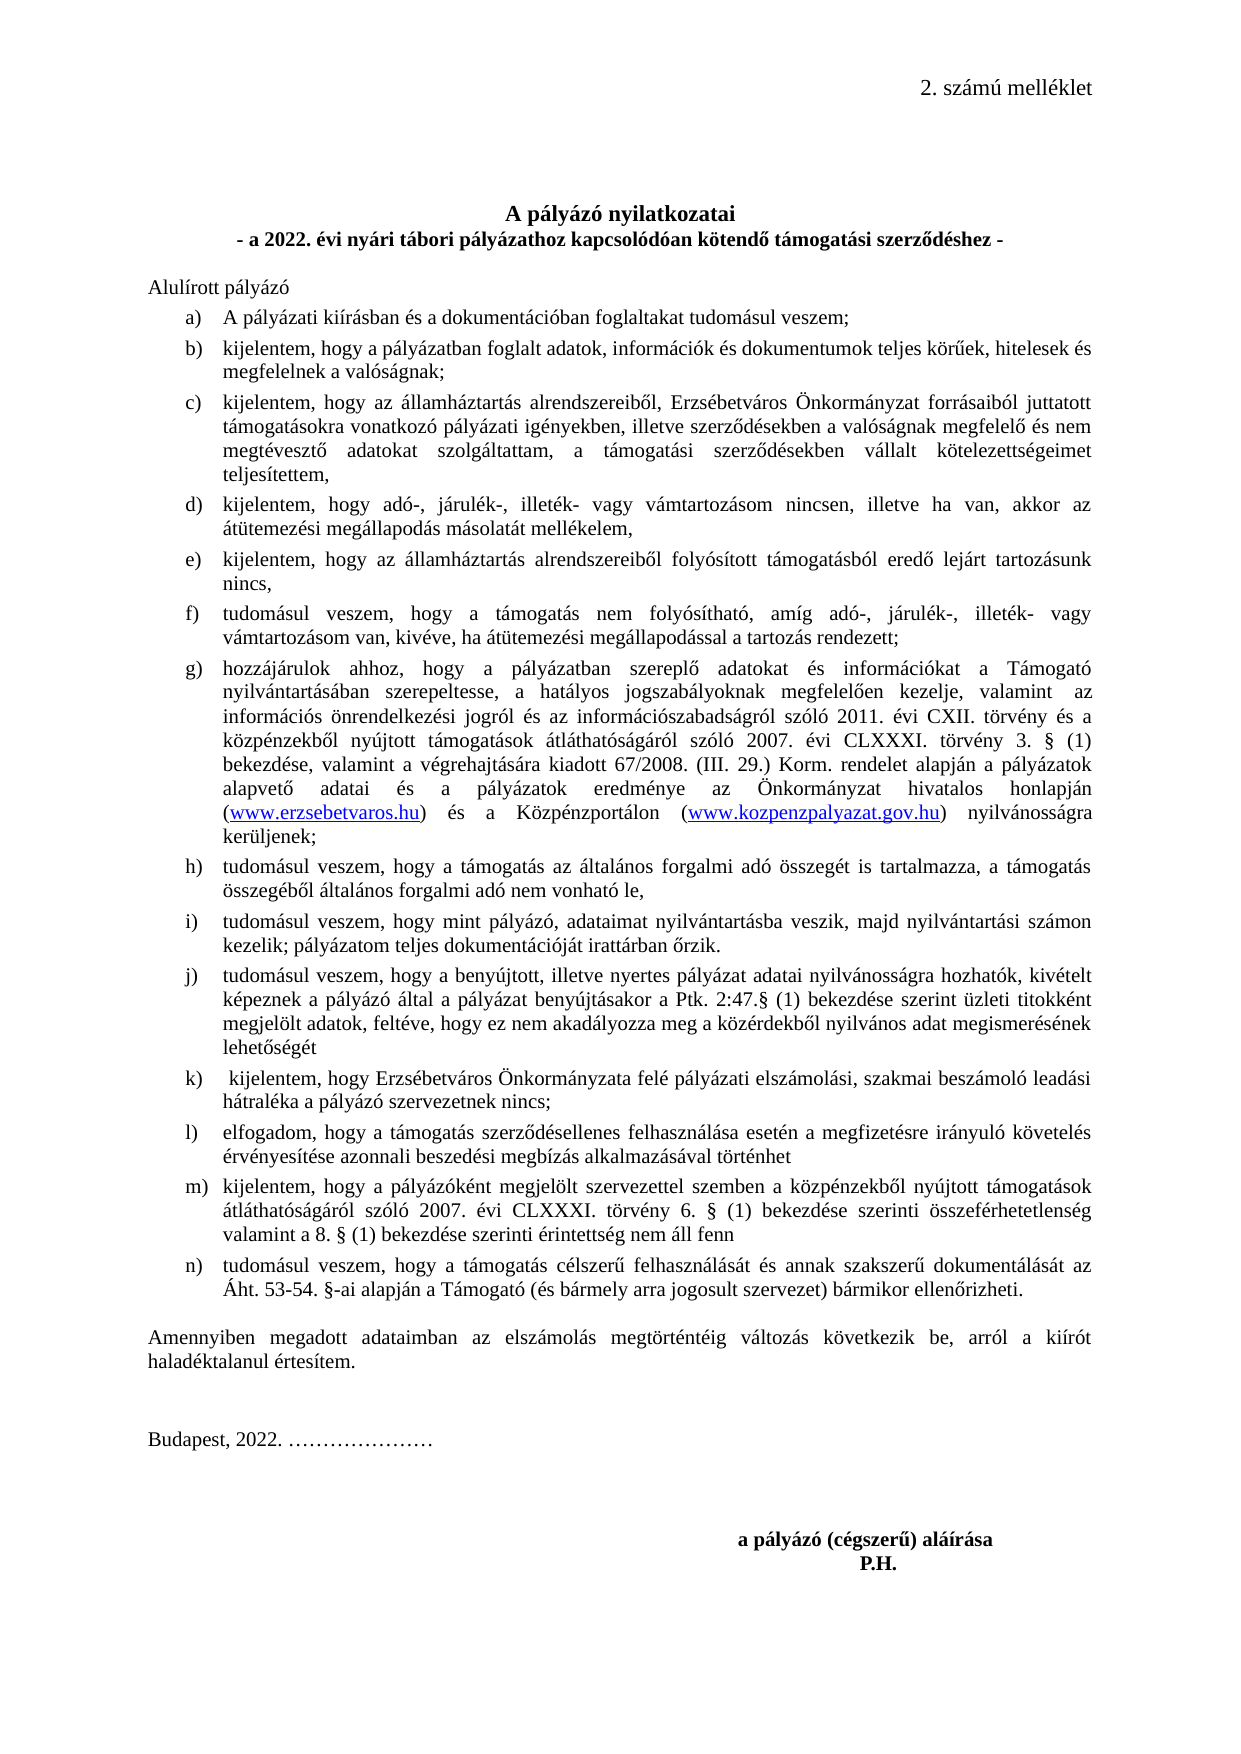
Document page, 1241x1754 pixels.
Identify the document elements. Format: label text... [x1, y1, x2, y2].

list tudomásul veszem, hogy a támogatás célszerű felhasználását és annak szakszerű dokumentálását az Áht. 53-54. §-ai alapján a Támogató (és bármely arra jogosult szervezet) bármikor ellenőrizheti. [185, 1253, 1093, 1301]
list tudomásul veszem, hogy a támogatás az általános forgalmi adó összegét is tartalmazza, a támogatás összegéből általános forgalmi adó nem vonható le, [185, 854, 1093, 902]
list tudomásul veszem, hogy mint pályázó, adataimat nyilvántartásba veszik, majd nyilvántartási számon kezelik; pályázatom teljes dokumentációját irattárban őrzik. [185, 908, 1093, 957]
text a pályázó (cégszerű) aláírása [664, 1527, 1093, 1551]
list kijelentem, hogy Erzsébetváros Önkormányzata felé pályázati elszámolási, szakmai beszámoló leadási hátraléka a pályázó szervezetnek nincs; [185, 1065, 1093, 1113]
text Amennyiben megadott adataimban az elszámolás megtörténtéig változás következik be, arról a kiírót haladéktalanul értesítem. [148, 1325, 1093, 1373]
text Budapest, 2022. ………………… [148, 1427, 1093, 1451]
list A pályázati kiírásban és a dokumentációban foglaltakat tudomásul veszem; [185, 305, 1093, 329]
list kijelentem, hogy adó-, járulék-, illeték- vagy vámtartozásom nincsen, illetve ha van, akkor az átütemezési megállapodás másolatát mellékelem, [185, 492, 1093, 540]
text P.H. [590, 1551, 1093, 1575]
text - a 2022. évi nyári tábori pályázathoz kapcsolódóan kötendő támogatási szerződéshez - [148, 227, 1093, 251]
list kijelentem, hogy az államháztartás alrendszereiből folyósított támogatásból eredő lejárt tartozásunk nincs, [185, 547, 1093, 595]
list kijelentem, hogy a pályázóként megjelölt szervezettel szemben a közpénzekből nyújtott támogatások átláthatóságáról szóló 2007. évi CLXXXI. törvény 6. § (1) bekezdése szerinti összeférhetetlenség valamint a 8. § (1) bekezdése szerinti érintettség nem áll fenn [185, 1174, 1093, 1246]
text Alulírott pályázó [148, 275, 1093, 299]
list hozzájárulok ahhoz, hogy a pályázatban szereplő adatokat és információkat a Támogató nyilvántartásában szerepeltesse, a hatályos jogszabályoknak megfelelően kezelje, valamint az információs önrendelkezési jogról és az információszabadságról szóló 2011. évi CXII. törvény és a közpénzekből nyújtott támogatások átláthatóságáról szóló 2007. évi CLXXXI. törvény 3. § (1) bekezdése, valamint a végrehajtására kiadott 67/2008. (III. 29.) Korm. rendelet alapján a pályázatok alapvető adatai és a pályázatok eredménye az Önkormányzat hivatalos honlapján (www.erzsebetvaros.hu) és a Közpénzportálon (www.kozpenzpalyazat.gov.hu) nyilvánosságra kerüljenek; [185, 655, 1093, 848]
list kijelentem, hogy a pályázatban foglalt adatok, információk és dokumentumok teljes körűek, hitelesek és megfelelnek a valóságnak; [185, 335, 1093, 383]
list elfogadom, hogy a támogatás szerződésellenes felhasználása esetén a megfizetésre irányuló követelés érvényesítése azonnali beszedési megbízás alkalmazásával történhet [185, 1120, 1093, 1168]
list kijelentem, hogy az államháztartás alrendszereiből, Erzsébetváros Önkormányzat forrásaiból juttatott támogatásokra vonatkozó pályázati igényekben, illetve szerződésekben a valóságnak megfelelő és nem megtévesztő adatokat szolgáltattam, a támogatási szerződésekben vállalt kötelezettségeimet teljesítettem, [185, 390, 1093, 486]
list tudomásul veszem, hogy a benyújtott, illetve nyertes pályázat adatai nyilvánosságra hozhatók, kivételt képeznek a pályázó által a pályázat benyújtásakor a Ptk. 2:47.§ (1) bekezdése szerint üzleti titokként megjelölt adatok, feltéve, hogy ez nem akadályozza meg a közérdekből nyilvános adat megismerésének lehetőségét [185, 963, 1093, 1059]
text A pályázó nyilatkozatai [148, 200, 1093, 227]
list tudomásul veszem, hogy a támogatás nem folyósítható, amíg adó-, járulék-, illeték- vagy vámtartozásom van, kivéve, ha átütemezési megállapodással a tartozás rendezett; [185, 601, 1093, 649]
